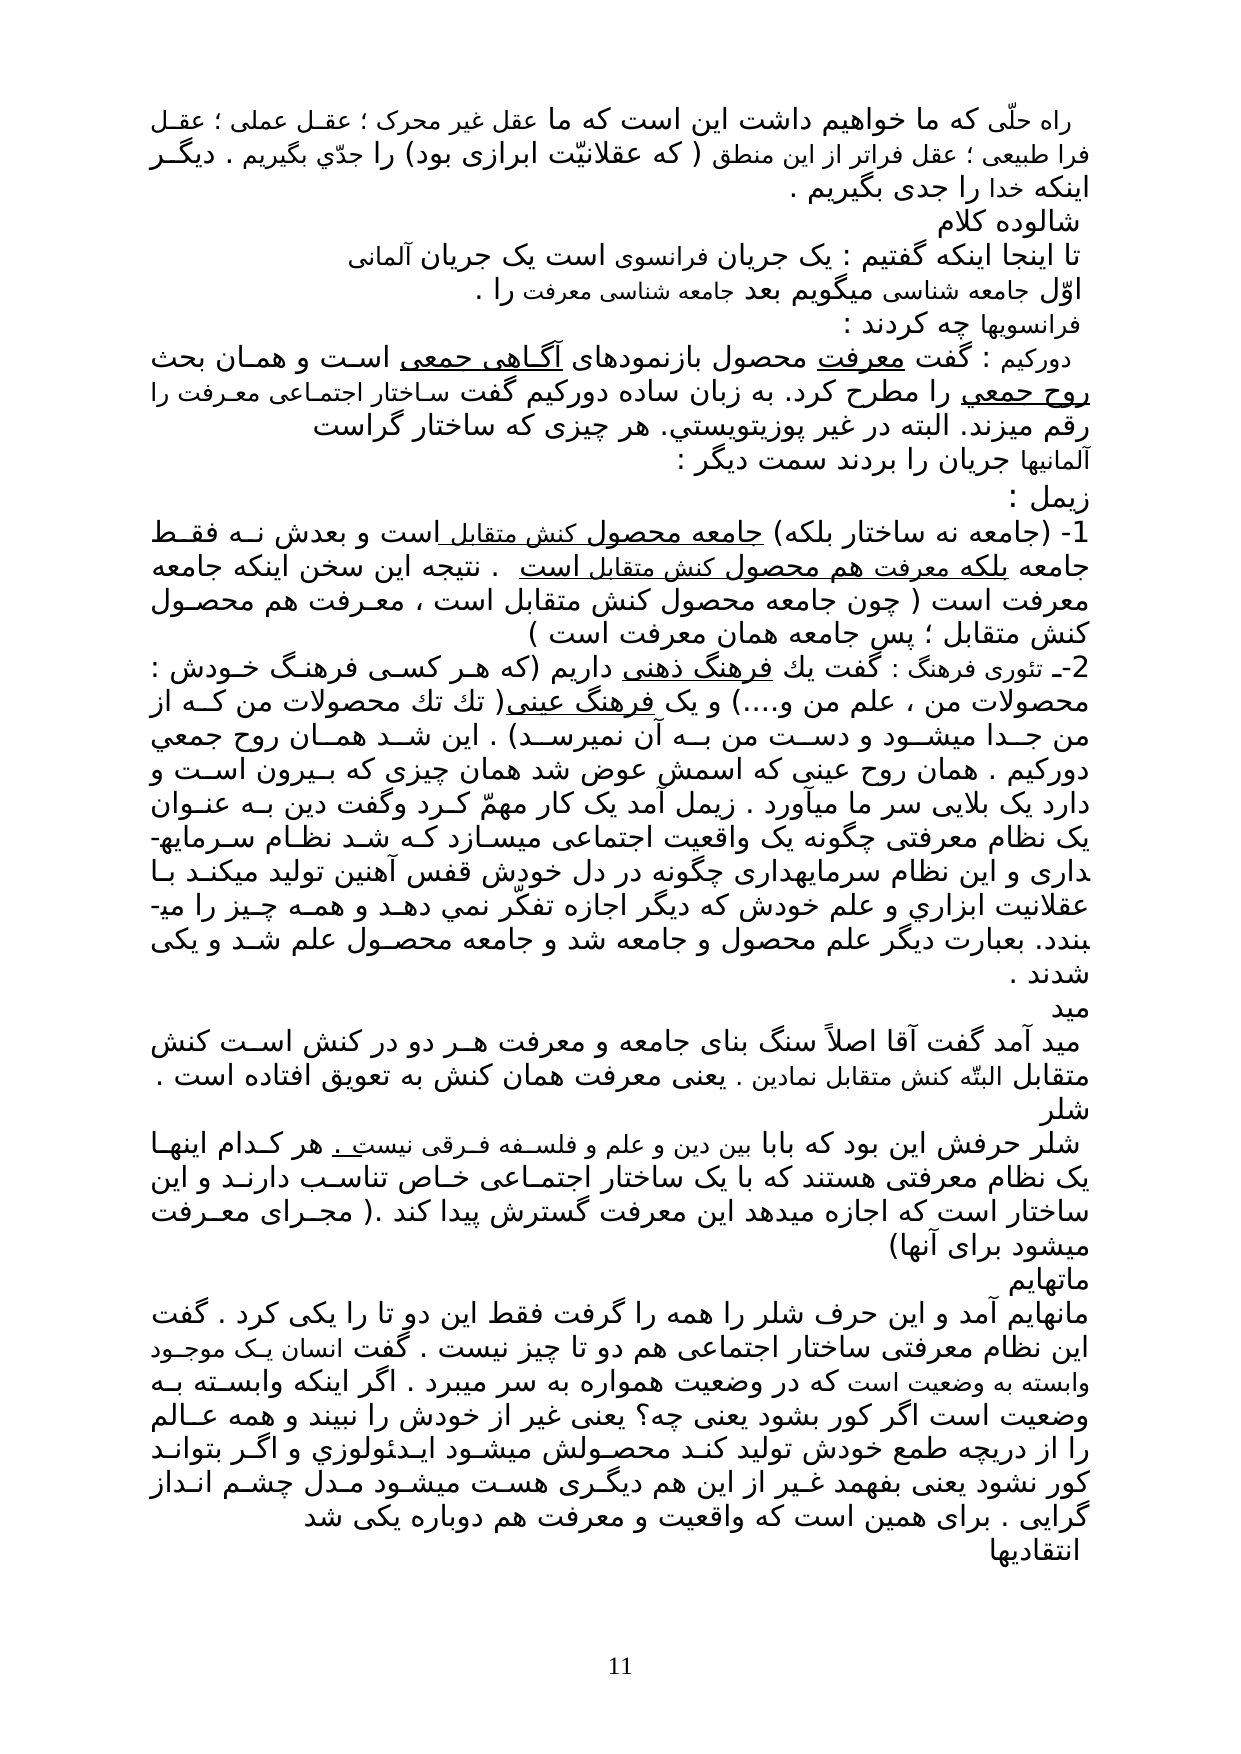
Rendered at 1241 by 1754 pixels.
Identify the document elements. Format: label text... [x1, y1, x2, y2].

text آلمانیها جریان را بردند سمت دیگر : [150, 442, 1090, 476]
text زیمل : [150, 476, 1090, 515]
text شلر حرفش این بود که بابا بین دین و علم و فلسفه فرقی نیست . هر کدام اینها یک نظام معرفتی هستند که با یک ساختار اجتماعی خاص تناسب دارند و این ساختار است که اجازه میدهد این معرفت گسترش پیدا کند .( مجرای معرفت میشود برای آنها) [150, 1126, 1090, 1262]
text راه حلّی که ما خواهیم داشت این است که ما عقل غیر محرک ؛ عقل عملی ؛ عقل فرا طبيعی ؛ عقل فراتر از اين منطق ( كه عقلانيّت ابرازی بود) را جدّي بگيريم . دیگر اينکه خدا را جدی بگیریم . [150, 103, 1090, 204]
text مانهايم آمد و این حرف شلر را همه را گرفت فقط این دو تا را یکی کرد . گفت این نظام معرفتی ساختار اجتماعی هم دو تا چیز نیست . گفت انسان یک موجود وابسته به وضعیت است که در وضعیت همواره به سر میبرد . اگر اینکه وابسته به وضعیت است اگر کور بشود یعنی چه؟ یعنی غیر از خودش را نبیند و همه عالم را از دریچه طمع خودش تولید کند محصولش ميشود اید‍‍ئولوزي و اگر بتواند کور نشود یعنی بفهمد غیر از این هم دیگری هست میشود مدل چشم انداز گرایی . برای همین است که واقعیت و معرفت هم دوباره یکی شد [150, 1296, 1090, 1534]
text تا اينجا اينكه گفتیم : یک جریان فرانسوی است یک جریان آلمانی [150, 238, 1090, 272]
text ماتهايم [150, 1262, 1090, 1296]
text انتقادیها [150, 1534, 1090, 1568]
text مید آمد گفت آقا اصلاً سنگ بنای جامعه و معرفت هر دو در کنش است کنش متقابل البتّه کنش متقابل نمادین . یعنی معرفت همان کنش به تعویق افتاده است . [150, 1024, 1090, 1092]
text 2- تئوری فرهنگ : گفت يك فرهنگ ذهنی داریم (كه هر کسی فرهنگ خودش : محصولات من ، علم من و....) و یک فرهنگ عینی( تك تك محصولات من كه از من جدا ميشود و دست من به آن نميرسد) . اين شد همان روح جمعي دوركيم . همان روح عینی كه اسمش عوض شد همان چیزی كه بیرون است و دارد یک بلایی سر ما میآورد . زیمل آمد یک کار مهمّ کرد وگفت دین به عنوان یک نظام معرفتی چگونه یک واقعیت اجتماعی میسازد که شد نظام سرمایهداری و این نظام سرمایهداری چگونه در دل خودش قفس آهنين تولید میکند با عقلانیت ابزاري و علم خودش که دیگر اجازه تفكّر نمي دهد و همه چیز را میبندد. بعبارت ديگر علم محصول و جامعه شد و جامعه محصول علم شد و یکی شدند . [150, 651, 1090, 990]
text فرانسویها چه كردند : [150, 306, 1090, 340]
text شلر [150, 1092, 1090, 1126]
text مید [150, 990, 1090, 1024]
text شالوده کلام [150, 204, 1090, 238]
text اوّل جامعه شناسی میگویم بعد جامعه شناسی معرفت را . [150, 272, 1090, 306]
text دورکیم : گفت معرفت محصول بازنمودهای آگاهی جمعی است و همان بحث روح جمعي را مطرح کرد. به زبان ساده دورکیم گفت ساختار اجتماعی معرفت را رقم میزند. البته در غیر پوزيتويستي. هر چیزی که ساختار گراست [150, 340, 1090, 442]
text 1- (جامعه نه ساختار بلكه) جامعه محصول کنش متقابل است و بعدش نه فقط جامعه بلکه معرفت هم محصول کنش متقابل است . نتيجه اين سخن اينكه جامعه معرفت است ( چون جامعه محصول کنش متقابل است ، معرفت هم محصول كنش متقابل ؛ پس جامعه همان معرفت است ) [150, 515, 1090, 651]
